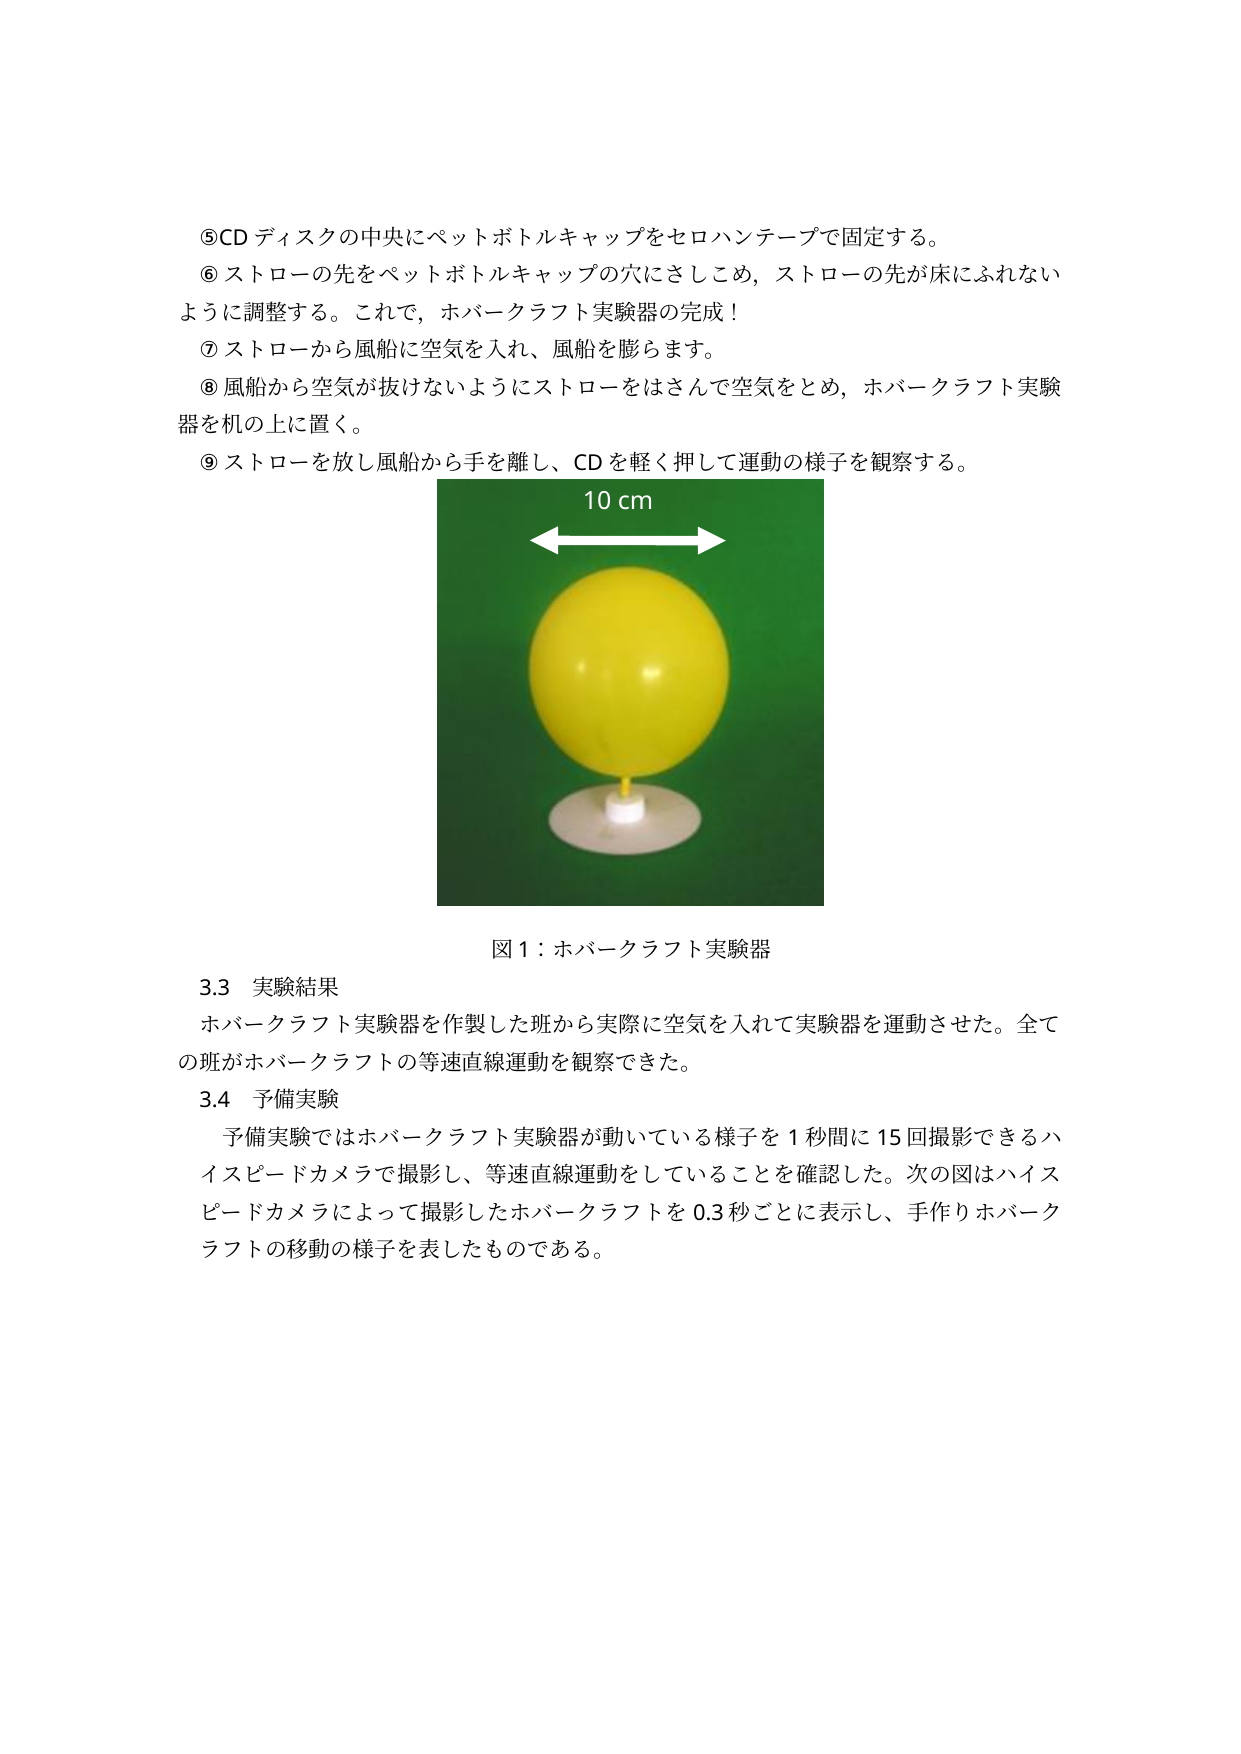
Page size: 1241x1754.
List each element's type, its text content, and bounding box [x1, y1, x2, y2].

picture [437, 479, 824, 906]
text ⑨ストローを放し風船から手を離し、CDを軽く押して運動の様子を観察する。 [177, 442, 1063, 479]
text ⑧風船から空気が抜けないようにストローをはさんで空気をとめ，ホバークラフト実験器を机の上に置く。 [177, 367, 1063, 442]
text 予備実験ではホバークラフト実験器が動いている様子を1秒間に15回撮影できるハイスピードカメラで撮影し、等速直線運動をしていることを確認した。次の図はハイスピードカメラによって撮影したホバークラフトを0.3秒ごとに表示し、手作りホバークラフトの移動の様子を表したものである。 [177, 1117, 1063, 1267]
text ⑦ストローから風船に空気を入れ、風船を膨らます。 [177, 329, 1063, 367]
text 3.4 予備実験 [177, 1079, 1063, 1117]
text 3.3 実験結果 [177, 967, 1063, 1004]
text 図1：ホバークラフト実験器 [177, 929, 1063, 967]
text ホバークラフト実験器を作製した班から実際に空気を入れて実験器を運動させた。全ての班がホバークラフトの等速直線運動を観察できた。 [177, 1004, 1063, 1079]
text ⑤CDディスクの中央にペットボトルキャップをセロハンテープで固定する。 [177, 217, 1063, 254]
text ⑥ストローの先をペットボトルキャップの穴にさしこめ，ストローの先が床にふれないように調整する。これで，ホバークラフト実験器の完成！ [177, 254, 1063, 329]
